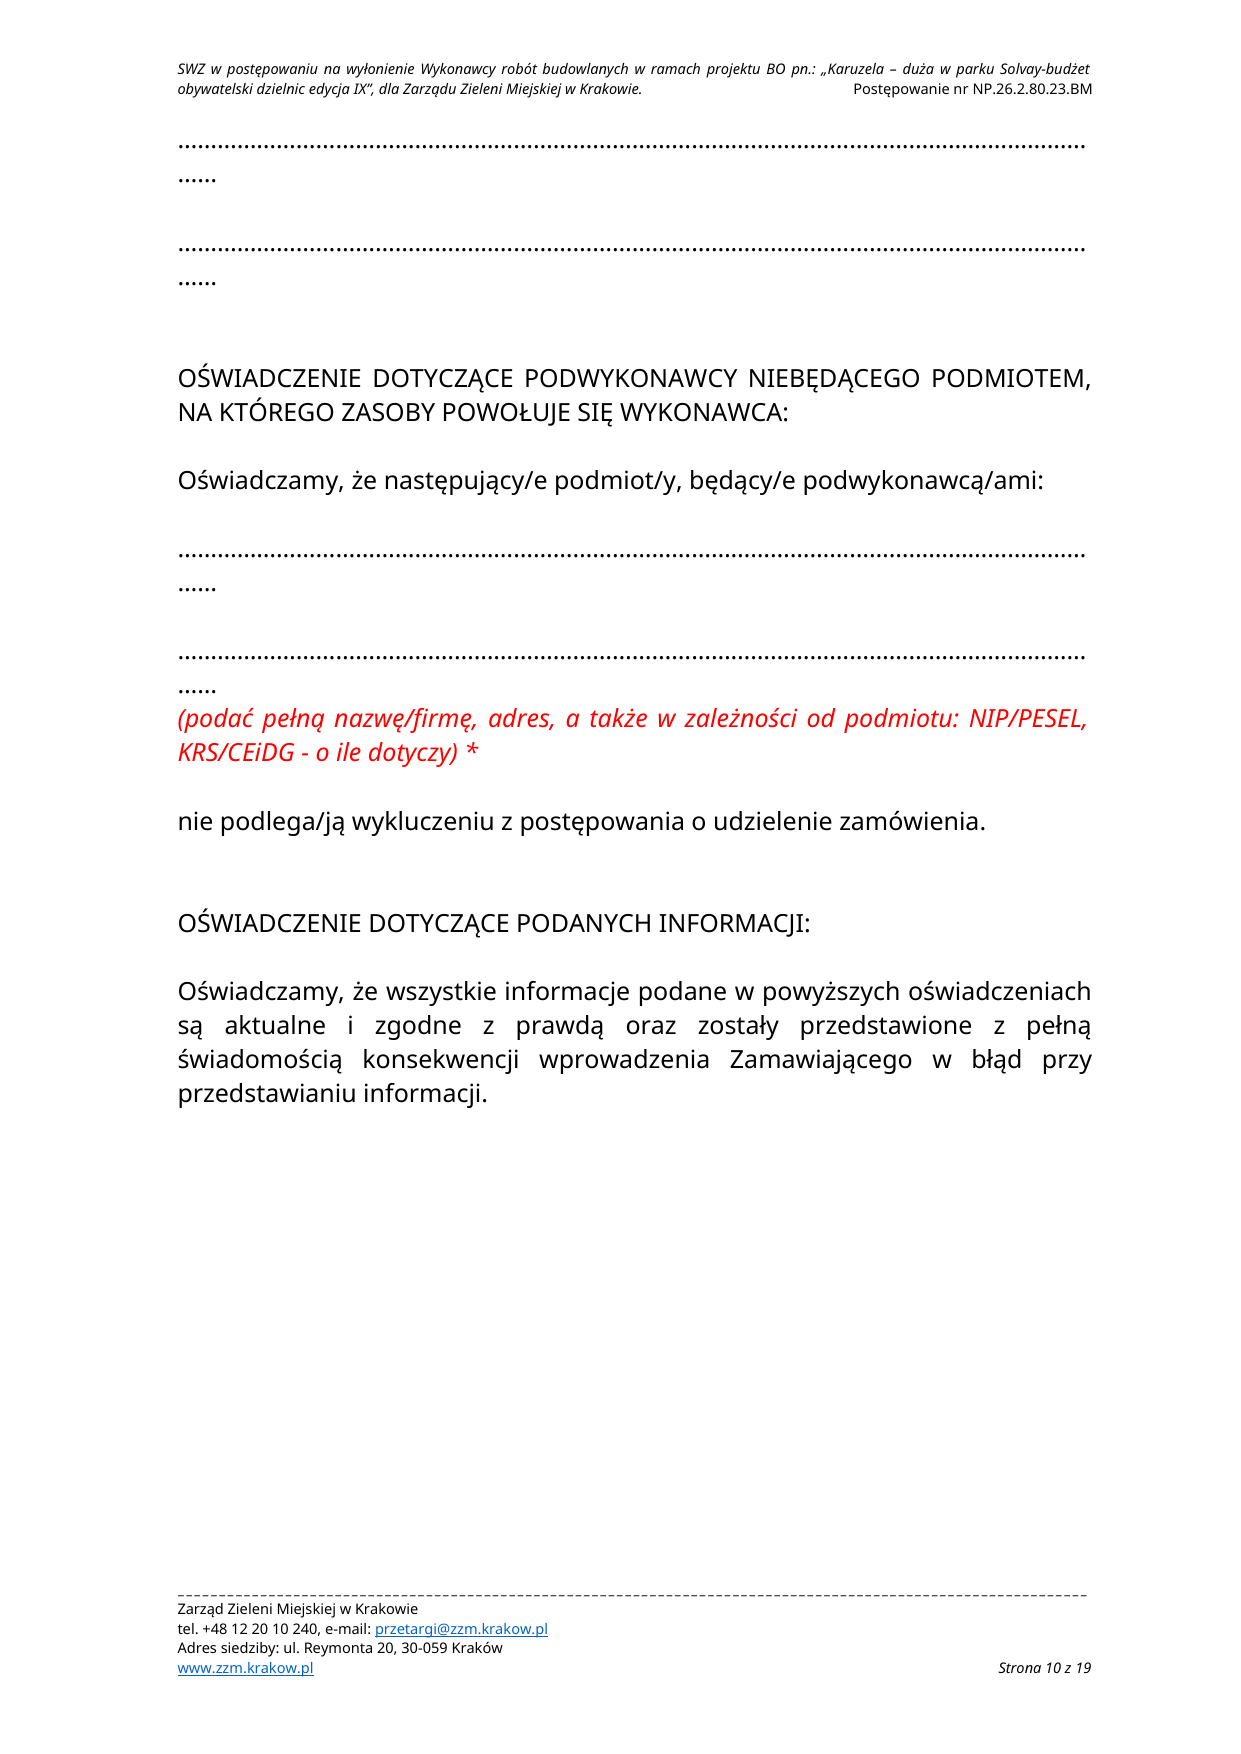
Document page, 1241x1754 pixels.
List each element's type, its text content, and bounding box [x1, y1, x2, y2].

text ……………………………………………………………………………………………………………………………… [177, 633, 1093, 701]
text ……………………………………………………………………………………………………………………………… [177, 531, 1093, 599]
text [177, 122, 1093, 190]
text Oświadczamy, że następujący/e podmiot/y, będący/e podwykonawcą/ami: [177, 463, 1093, 497]
text (podać pełną nazwę/firmę, adres, a także w zależności od podmiotu: NIP/PESEL, KRS/CEiDG - o ile dotyczy) * [177, 701, 1093, 769]
text nie podlega/ją wykluczeniu z postępowania o udzielenie zamówienia. [177, 803, 1093, 837]
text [177, 224, 1093, 292]
text OŚWIADCZENIE DOTYCZĄCE PODANYCH INFORMACJI: [177, 905, 1093, 939]
text Oświadczamy, że wszystkie informacje podane w powyższych oświadczeniach są aktualne i zgodne z prawdą oraz zostały przedstawione z pełną świadomością konsekwencji wprowadzenia Zamawiającego w błąd przy przedstawianiu informacji. [177, 973, 1093, 1110]
text OŚWIADCZENIE DOTYCZĄCE PODWYKONAWCY NIEBĘDĄCEGO PODMIOTEM, NA KTÓREGO ZASOBY POWOŁUJE SIĘ WYKONAWCA: [177, 360, 1093, 428]
